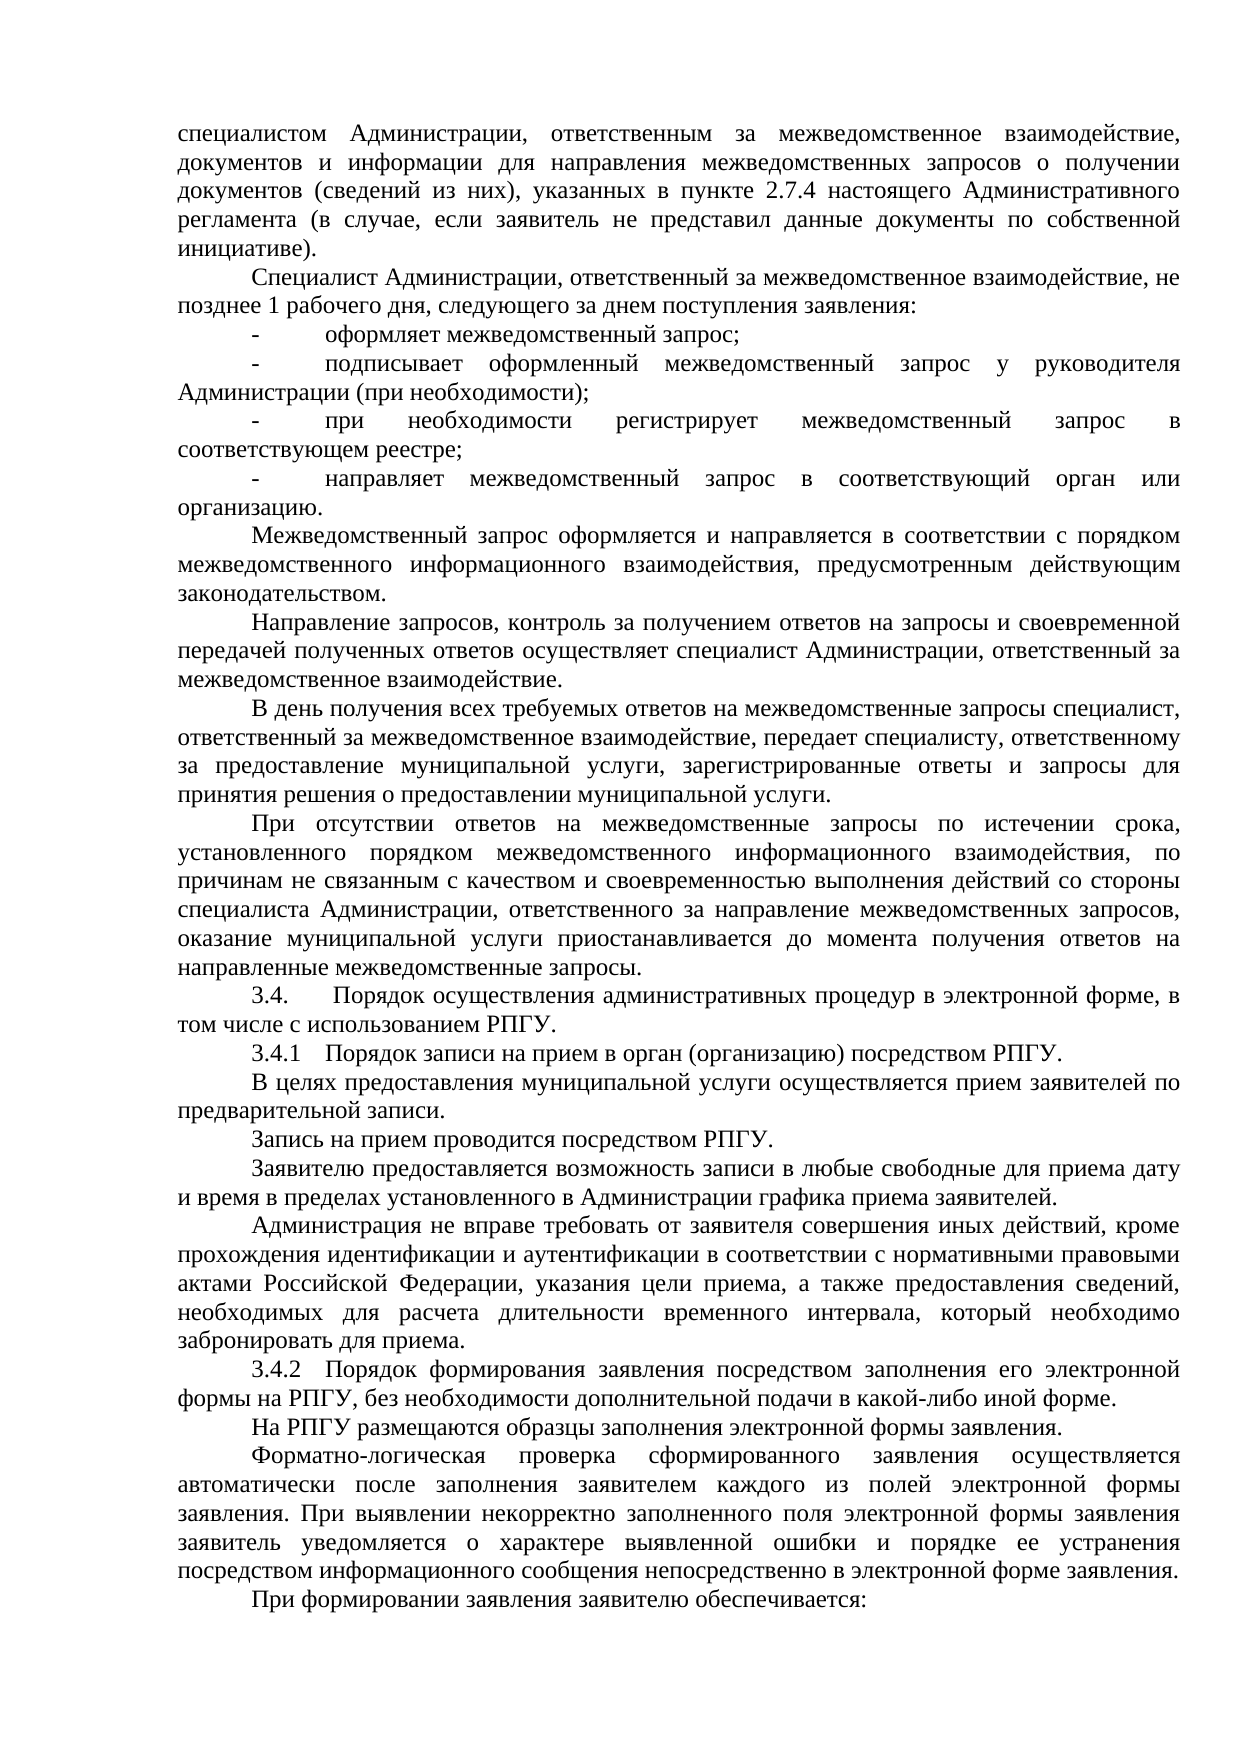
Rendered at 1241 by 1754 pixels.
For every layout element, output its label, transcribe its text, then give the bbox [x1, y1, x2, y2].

text - при необходимости регистрирует межведомственный запрос в соответствующем реестре; [177, 406, 1181, 463]
text При формировании заявления заявителю обеспечивается: [177, 1584, 1181, 1613]
text На РПГУ размещаются образцы заполнения электронной формы заявления. [177, 1412, 1181, 1441]
text Заявителю предоставляется возможность записи в любые свободные для приема дату и время в пределах установленного в Администрации графика приема заявителей. [177, 1153, 1181, 1211]
text - подписывает оформленный межведомственный запрос у руководителя Администрации (при необходимости); [177, 348, 1181, 406]
text Межведомственный запрос оформляется и направляется в соответствии с порядком межведомственного информационного взаимодействия, предусмотренным действующим законодательством. [177, 521, 1181, 607]
text Направление запросов, контроль за получением ответов на запросы и своевременной передачей полученных ответов осуществляет специалист Администрации, ответственный за межведомственное взаимодействие. [177, 607, 1181, 693]
text В целях предоставления муниципальной услуги осуществляется прием заявителей по предварительной записи. [177, 1067, 1181, 1124]
text Форматно-логическая проверка сформированного заявления осуществляется автоматически после заполнения заявителем каждого из полей электронной формы заявления. При выявлении некорректно заполненного поля электронной формы заявления заявитель уведомляется о характере выявленной ошибки и порядке ее устранения посредством информационного сообщения непосредственно в электронной форме заявления. [177, 1441, 1181, 1584]
text Администрация не вправе требовать от заявителя совершения иных действий, кроме прохождения идентификации и аутентификации в соответствии с нормативными правовыми актами Российской Федерации, указания цели приема, а также предоставления сведений, необходимых для расчета длительности временного интервала, который необходимо забронировать для приема. [177, 1211, 1181, 1354]
text 3.4.1 Порядок записи на прием в орган (организацию) посредством РПГУ. [177, 1038, 1181, 1067]
text - направляет межведомственный запрос в соответствующий орган или организацию. [177, 463, 1181, 521]
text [177, 118, 1181, 262]
text При отсутствии ответов на межведомственные запросы по истечении срока, установленного порядком межведомственного информационного взаимодействия, по причинам не связанным с качеством и своевременностью выполнения действий со стороны специалиста Администрации, ответственного за направление межведомственных запросов, оказание муниципальной услуги приостанавливается до момента получения ответов на направленные межведомственные запросы. [177, 808, 1181, 981]
text Специалист Администрации, ответственный за межведомственное взаимодействие, не позднее 1 рабочего дня, следующего за днем поступления заявления: [177, 262, 1181, 319]
text Запись на прием проводится посредством РПГУ. [177, 1124, 1181, 1153]
text В день получения всех требуемых ответов на межведомственные запросы специалист, ответственный за межведомственное взаимодействие, передает специалисту, ответственному за предоставление муниципальной услуги, зарегистрированные ответы и запросы для принятия решения о предоставлении муниципальной услуги. [177, 693, 1181, 808]
subtitle 3.4. Порядок осуществления административных процедур в электронной форме, в том числе с использованием РПГУ. [177, 981, 1181, 1038]
text - оформляет межведомственный запрос; [177, 319, 1181, 348]
text 3.4.2 Порядок формирования заявления посредством заполнения его электронной формы на РПГУ, без необходимости дополнительной подачи в какой-либо иной форме. [177, 1354, 1181, 1412]
